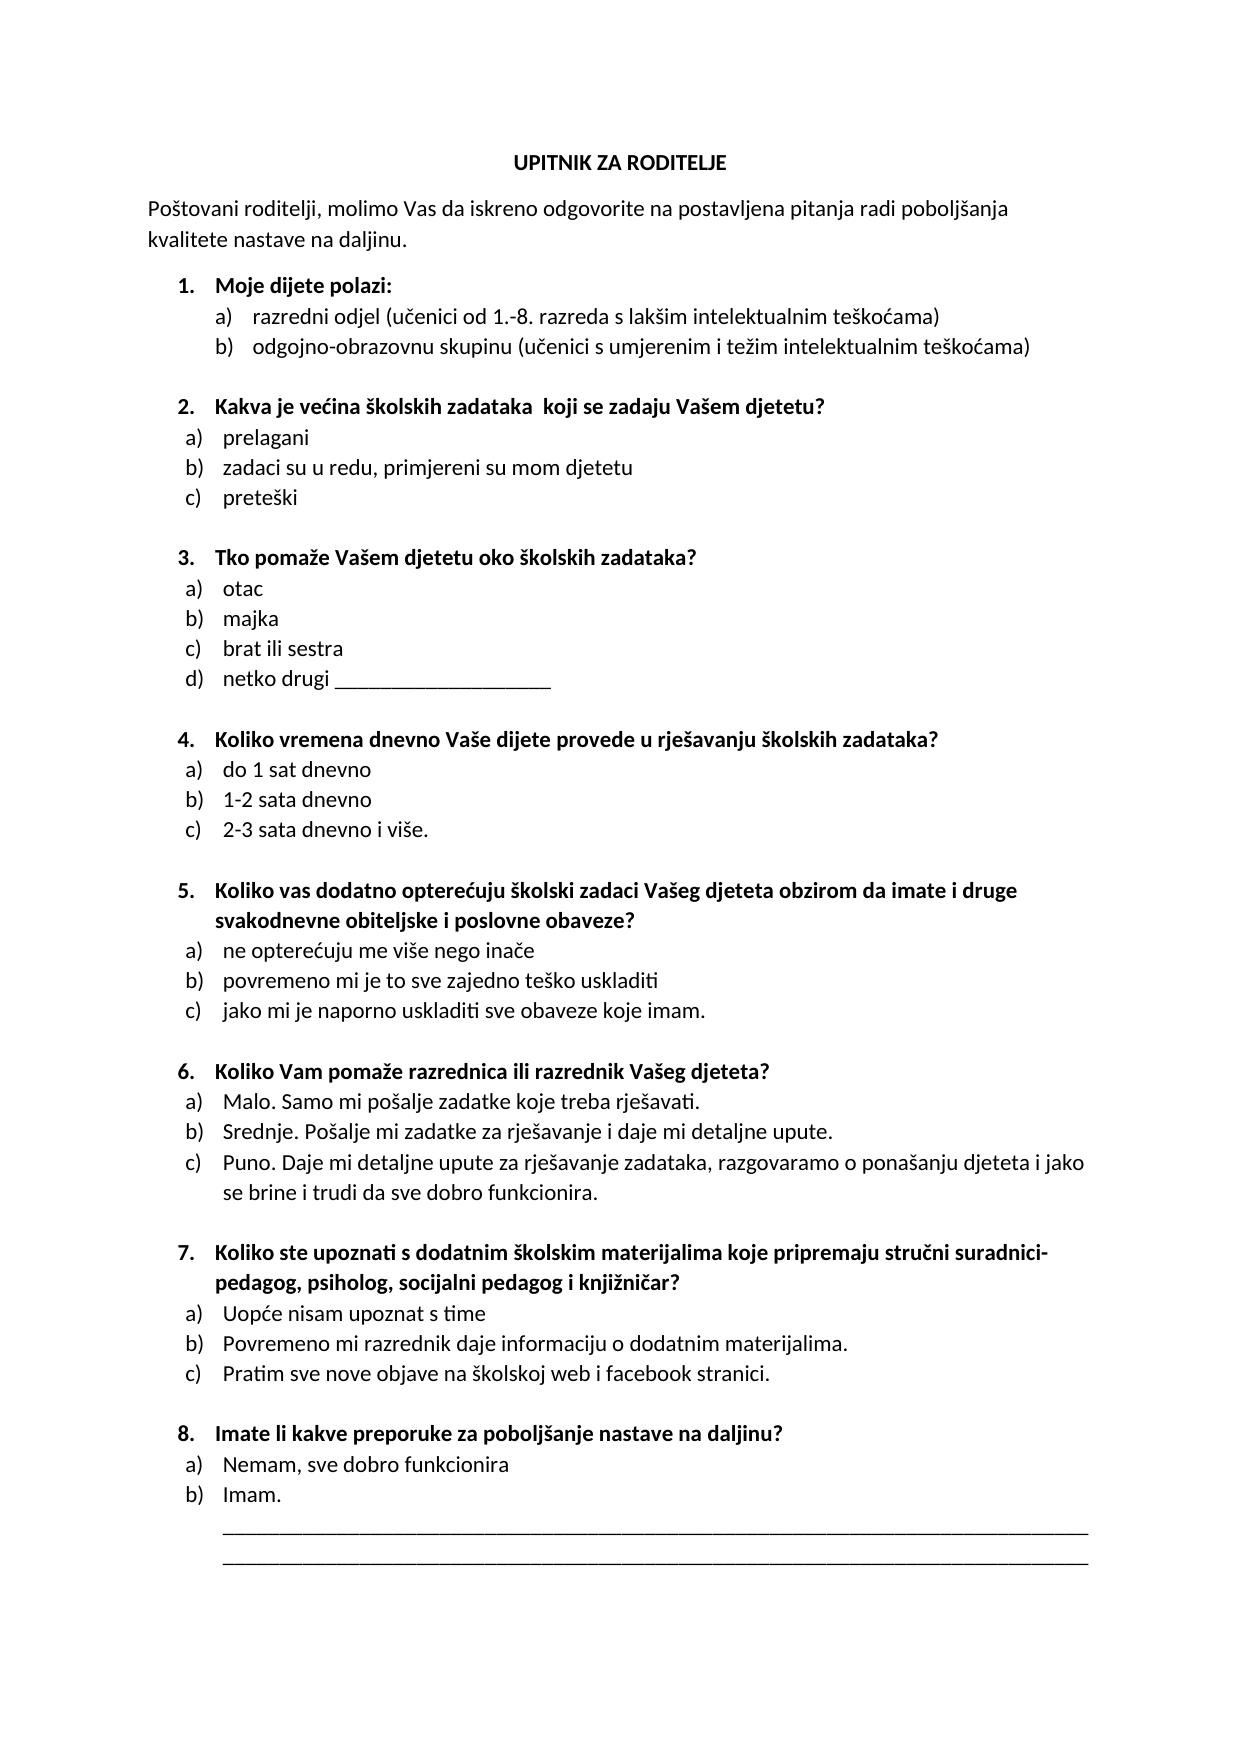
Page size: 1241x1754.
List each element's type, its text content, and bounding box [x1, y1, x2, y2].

list Koliko Vam pomaže razrednica ili razrednik Vašeg djeteta? [177, 1057, 1093, 1085]
list razredni odjel (učenici od 1.-8. razreda s lakšim intelektualnim teškoćama) [215, 302, 1093, 330]
text Poštovani roditelji, molimo Vas da iskreno odgovorite na postavljena pitanja radi poboljšanja kvalitete nastave na daljinu. [148, 194, 1093, 253]
list Puno. Daje mi detaljne upute za rješavanje zadataka, razgovaramo o ponašanju djeteta i jako se brine i trudi da sve dobro funkcionira. [185, 1148, 1093, 1206]
list ne opterećuju me više nego inače [185, 936, 1093, 964]
list jako mi je naporno uskladiti sve obaveze koje imam. [185, 997, 1093, 1024]
text UPITNIK ZA RODITELJE [148, 148, 1093, 176]
list brat ili sestra [185, 634, 1093, 662]
list Koliko vremena dnevno Vaše dijete provede u rješavanju školskih zadataka? [177, 725, 1093, 753]
list Imate li kakve preporuke za poboljšanje nastave na daljinu? [177, 1419, 1093, 1447]
list Kakva je većina školskih zadataka koji se zadaju Vašem djetetu? [177, 392, 1093, 420]
list 2-3 sata dnevno i više. [185, 815, 1093, 843]
list Moje dijete polazi: [177, 272, 1093, 299]
list Uopće nisam upoznat s time [185, 1299, 1093, 1327]
list povremeno mi je to sve zajedno teško uskladiti [185, 966, 1093, 994]
list Koliko vas dodatno opterećuju školski zadaci Vašeg djeteta obzirom da imate i druge svakodnevne obiteljske i poslovne obaveze? [177, 876, 1093, 934]
list Tko pomaže Vašem djetetu oko školskih zadataka? [177, 543, 1093, 571]
list zadaci su u redu, primjereni su mom djetetu [185, 453, 1093, 481]
list Koliko ste upoznati s dodatnim školskim materijalima koje pripremaju stručni suradnici- pedagog, psiholog, socijalni pedagog i knjižničar? [177, 1238, 1093, 1296]
list Malo. Samo mi pošalje zadatke koje treba rješavati. [185, 1087, 1093, 1115]
list otac [185, 574, 1093, 602]
list preteški [185, 483, 1093, 511]
list do 1 sat dnevno [185, 755, 1093, 783]
list odgojno-obrazovnu skupinu (učenici s umjerenim i težim intelektualnim teškoćama) [215, 332, 1093, 360]
list Nemam, sve dobro funkcionira [185, 1450, 1093, 1478]
list netko drugi ___________________ [185, 664, 1093, 692]
list majka [185, 604, 1093, 632]
list Pratim sve nove objave na školskoj web i facebook stranici. [185, 1359, 1093, 1387]
list Srednje. Pošalje mi zadatke za rješavanje i daje mi detaljne upute. [185, 1117, 1093, 1145]
list 1-2 sata dnevno [185, 785, 1093, 813]
list prelagani [185, 423, 1093, 451]
list Imam. ________________________________________________________________________________________________________________________________________________________ [185, 1480, 1093, 1568]
list Povremeno mi razrednik daje informaciju o dodatnim materijalima. [185, 1329, 1093, 1357]
